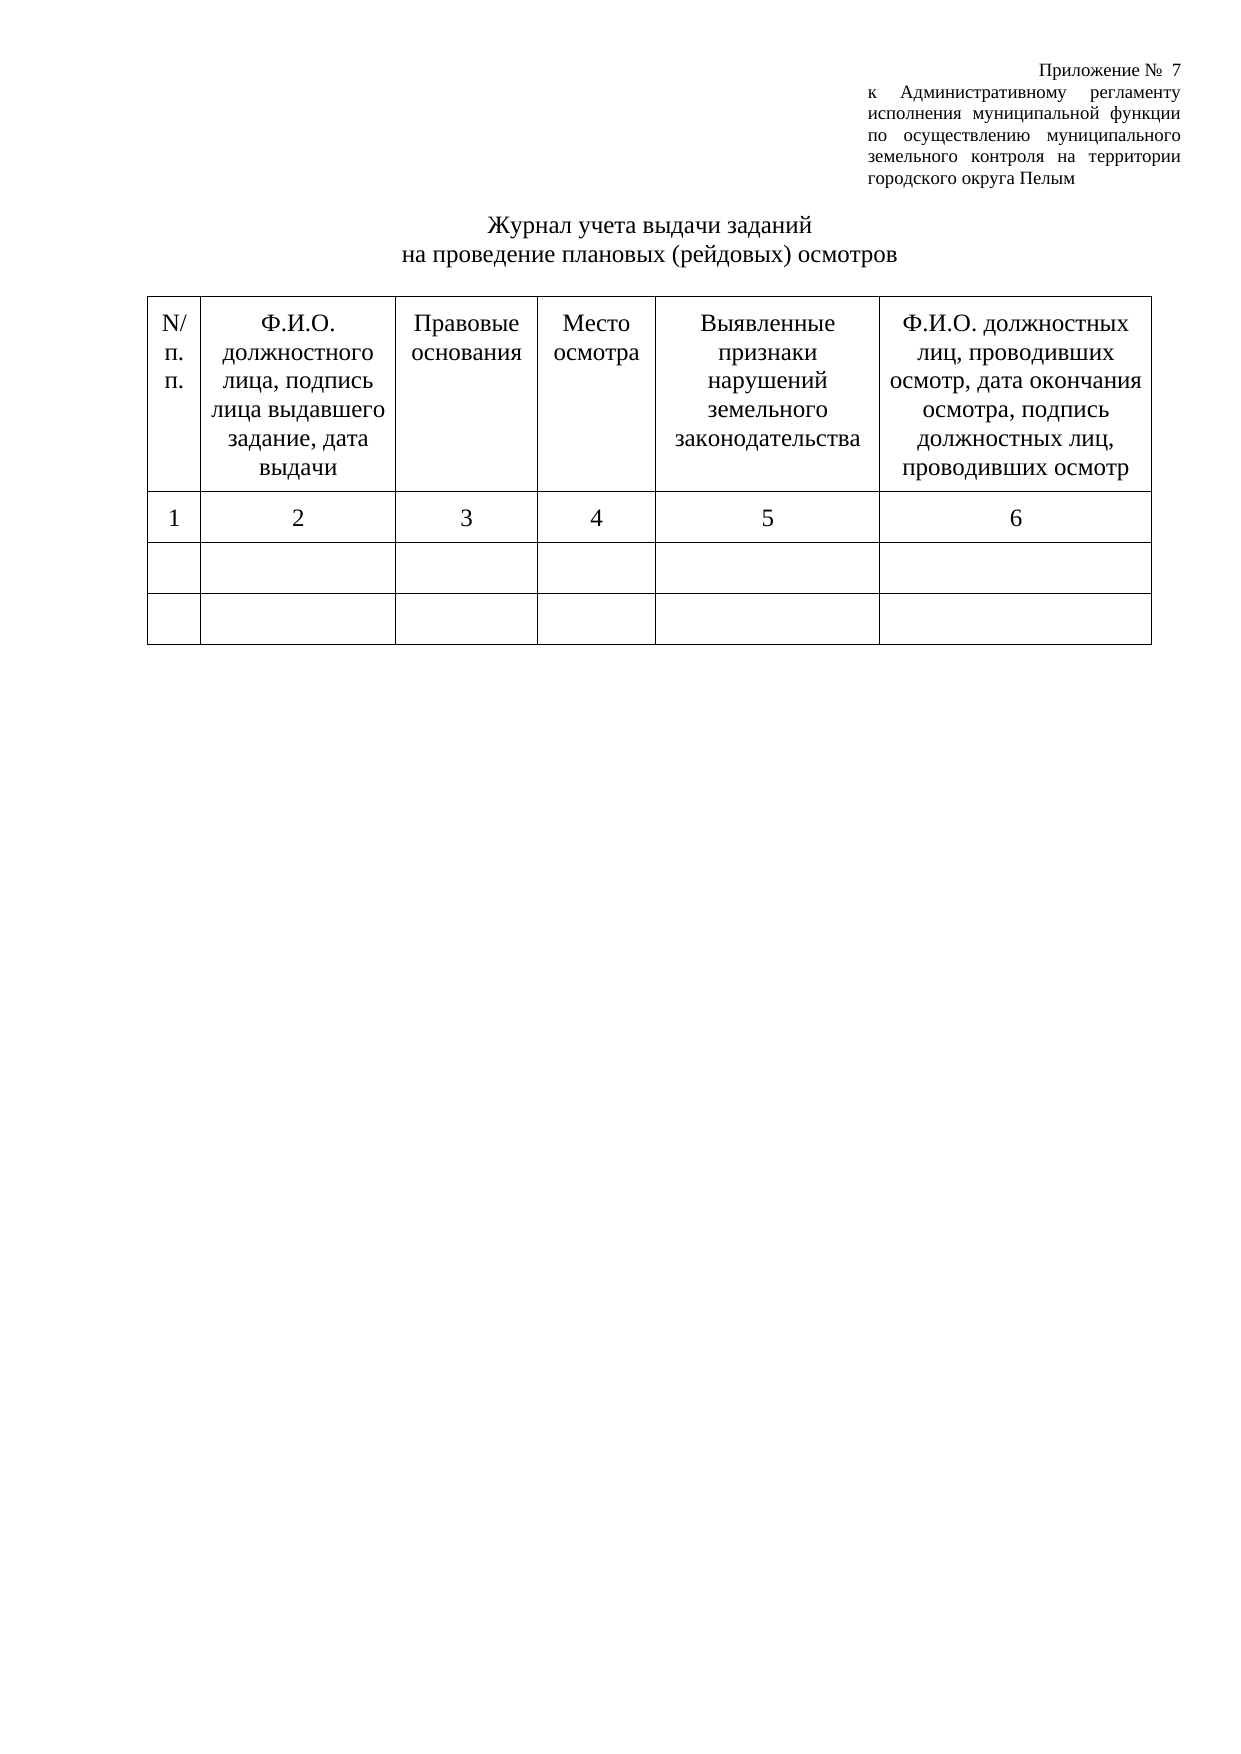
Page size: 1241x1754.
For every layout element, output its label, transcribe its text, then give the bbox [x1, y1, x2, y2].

table_cell [201, 594, 395, 644]
table_cell 6 [880, 492, 1151, 542]
table_cell [656, 543, 879, 593]
table_cell 1 [148, 492, 200, 542]
text Журнал учета выдачи заданий [118, 210, 1181, 239]
table_cell 2 [201, 492, 395, 542]
table_cell 5 [656, 492, 879, 542]
table_cell [538, 543, 655, 593]
table_cell 4 [538, 492, 655, 542]
table_cell [538, 594, 655, 644]
table_cell [396, 543, 537, 593]
table_header Приложение № 7 к Административному регламенту исполнения муниципальной функции по осуществлению муниципального земельного контроля на территории городского округа Пелым [856, 59, 1192, 188]
table_cell [148, 594, 200, 644]
table_header Ф.И.О. должностных лиц, проводивших осмотр, дата окончания осмотра, подпись должностных лиц, проводивших осмотр [880, 297, 1151, 491]
table_cell [656, 594, 879, 644]
table_header Место осмотра [538, 297, 655, 491]
table_cell 3 [396, 492, 537, 542]
table_cell [880, 543, 1151, 593]
table_cell [148, 543, 200, 593]
text на проведение плановых (рейдовых) осмотров [118, 239, 1181, 267]
table_cell [396, 594, 537, 644]
table_header Правовые основания [396, 297, 537, 491]
table_cell [880, 594, 1151, 644]
table_header Выявленные признаки нарушений земельного законодательства [656, 297, 879, 491]
table_header Ф.И.О. должностного лица, подпись лица выдавшего задание, дата выдачи [201, 297, 395, 491]
table_header N/п. п. [148, 297, 200, 491]
table_cell [201, 543, 395, 593]
